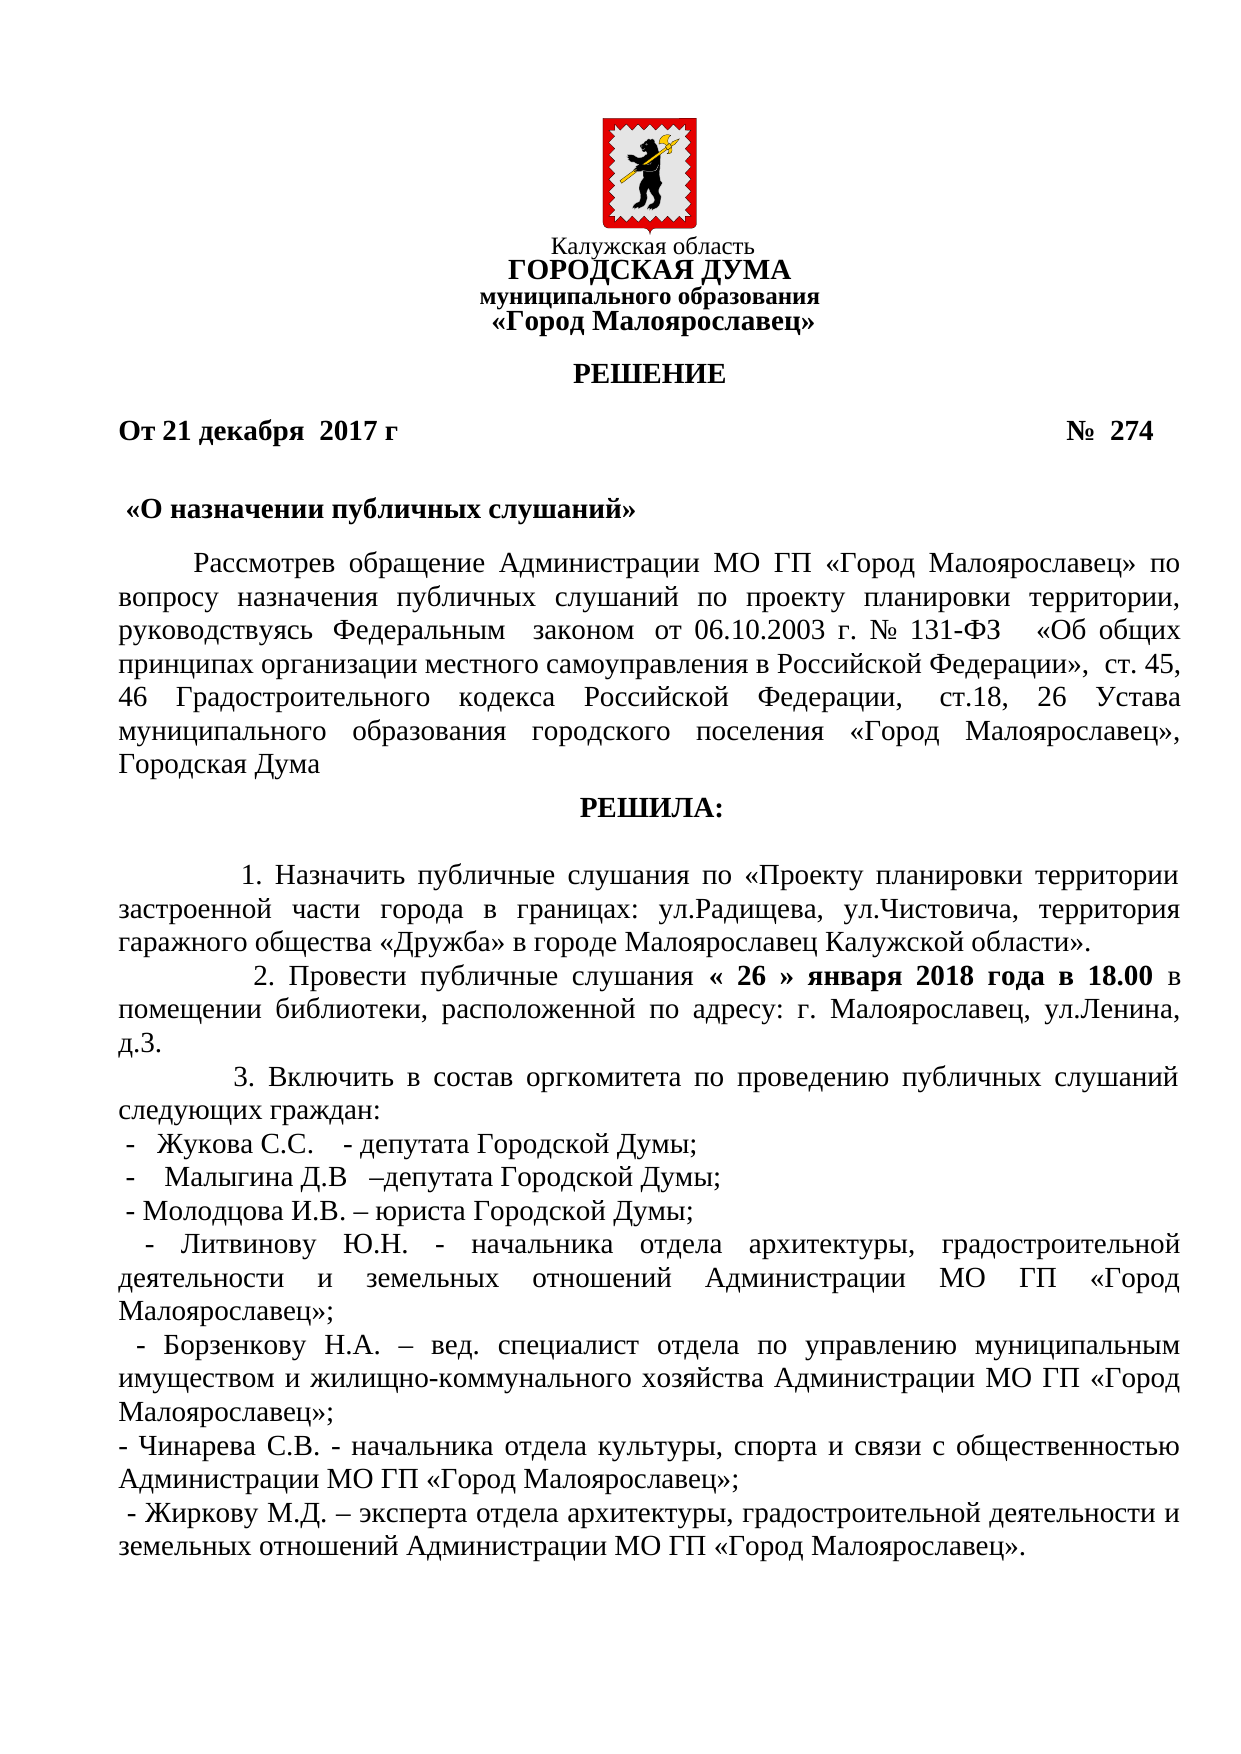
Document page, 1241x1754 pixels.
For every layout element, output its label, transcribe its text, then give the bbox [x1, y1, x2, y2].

table_header [443, 118, 856, 236]
text - Чинарева С.В. - начальника отдела культуры, спорта и связи с общественностью Администрации МО ГП «Город Малоярославец»; [118, 1428, 1181, 1495]
text - Жукова С.С. - депутата Городской Думы; [118, 1126, 1181, 1159]
text - Малыгина Д.В –депутата Городской Думы; [118, 1159, 1181, 1193]
text 1. Назначить публичные слушания по «Проекту планировки территории застроенной части города в границах: ул.Радищева, ул.Чистовича, территория гаражного общества «Дружба» в городе Малоярославец Калужской области». [118, 857, 1181, 958]
text РЕШИЛА: [118, 790, 1181, 824]
text - Молодцова И.В. – юриста Городской Думы; [118, 1193, 1181, 1226]
text Рассмотрев обращение Администрации МО ГП «Город Малоярославец» по вопросу назначения публичных слушаний по проекту планировки территории, руководствуясь Федеральным законом от 06.10.2003 г. № 131-ФЗ «Об общих принципах организации местного самоуправления в Российской Федерации», ст. 45, 46 Градостроительного кодекса Российской Федерации, ст.18, 26 Устава муниципального образования городского поселения «Город Малоярославец», Городская Дума [118, 545, 1181, 780]
text 2. Провести публичные слушания « 26 » января 2018 года в 18.00 в помещении библиотеки, расположенной по адресу: г. Малоярославец, ул.Ленина, д.3. [118, 958, 1181, 1059]
text - Борзенкову Н.А. – вед. специалист отдела по управлению муниципальным имуществом и жилищно-коммунального хозяйства Администрации МО ГП «Город Малоярославец»; [118, 1327, 1181, 1428]
text От 21 декабря № 274 [118, 413, 1181, 447]
text «О назначении публичных слушаний» [118, 491, 1181, 524]
text - Жиркову М.Д. – эксперта отдела архитектуры, градостроительной деятельности и земельных отношений Администрации МО ГП «Город Малоярославец». [118, 1495, 1181, 1562]
text - Литвинову Ю.Н. - начальника отдела архитектуры, градостроительной деятельности и земельных отношений Администрации МО ГП «Город Малоярославец»; [118, 1226, 1181, 1327]
table_cell Калужская область ГОРОДСКАЯ ДУМА муниципального образования «Город Малоярославец» РЕШЕНИЕ [443, 236, 856, 389]
text 3. Включить в состав оргкомитета по проведению публичных слушаний следующих граждан: [118, 1059, 1181, 1126]
